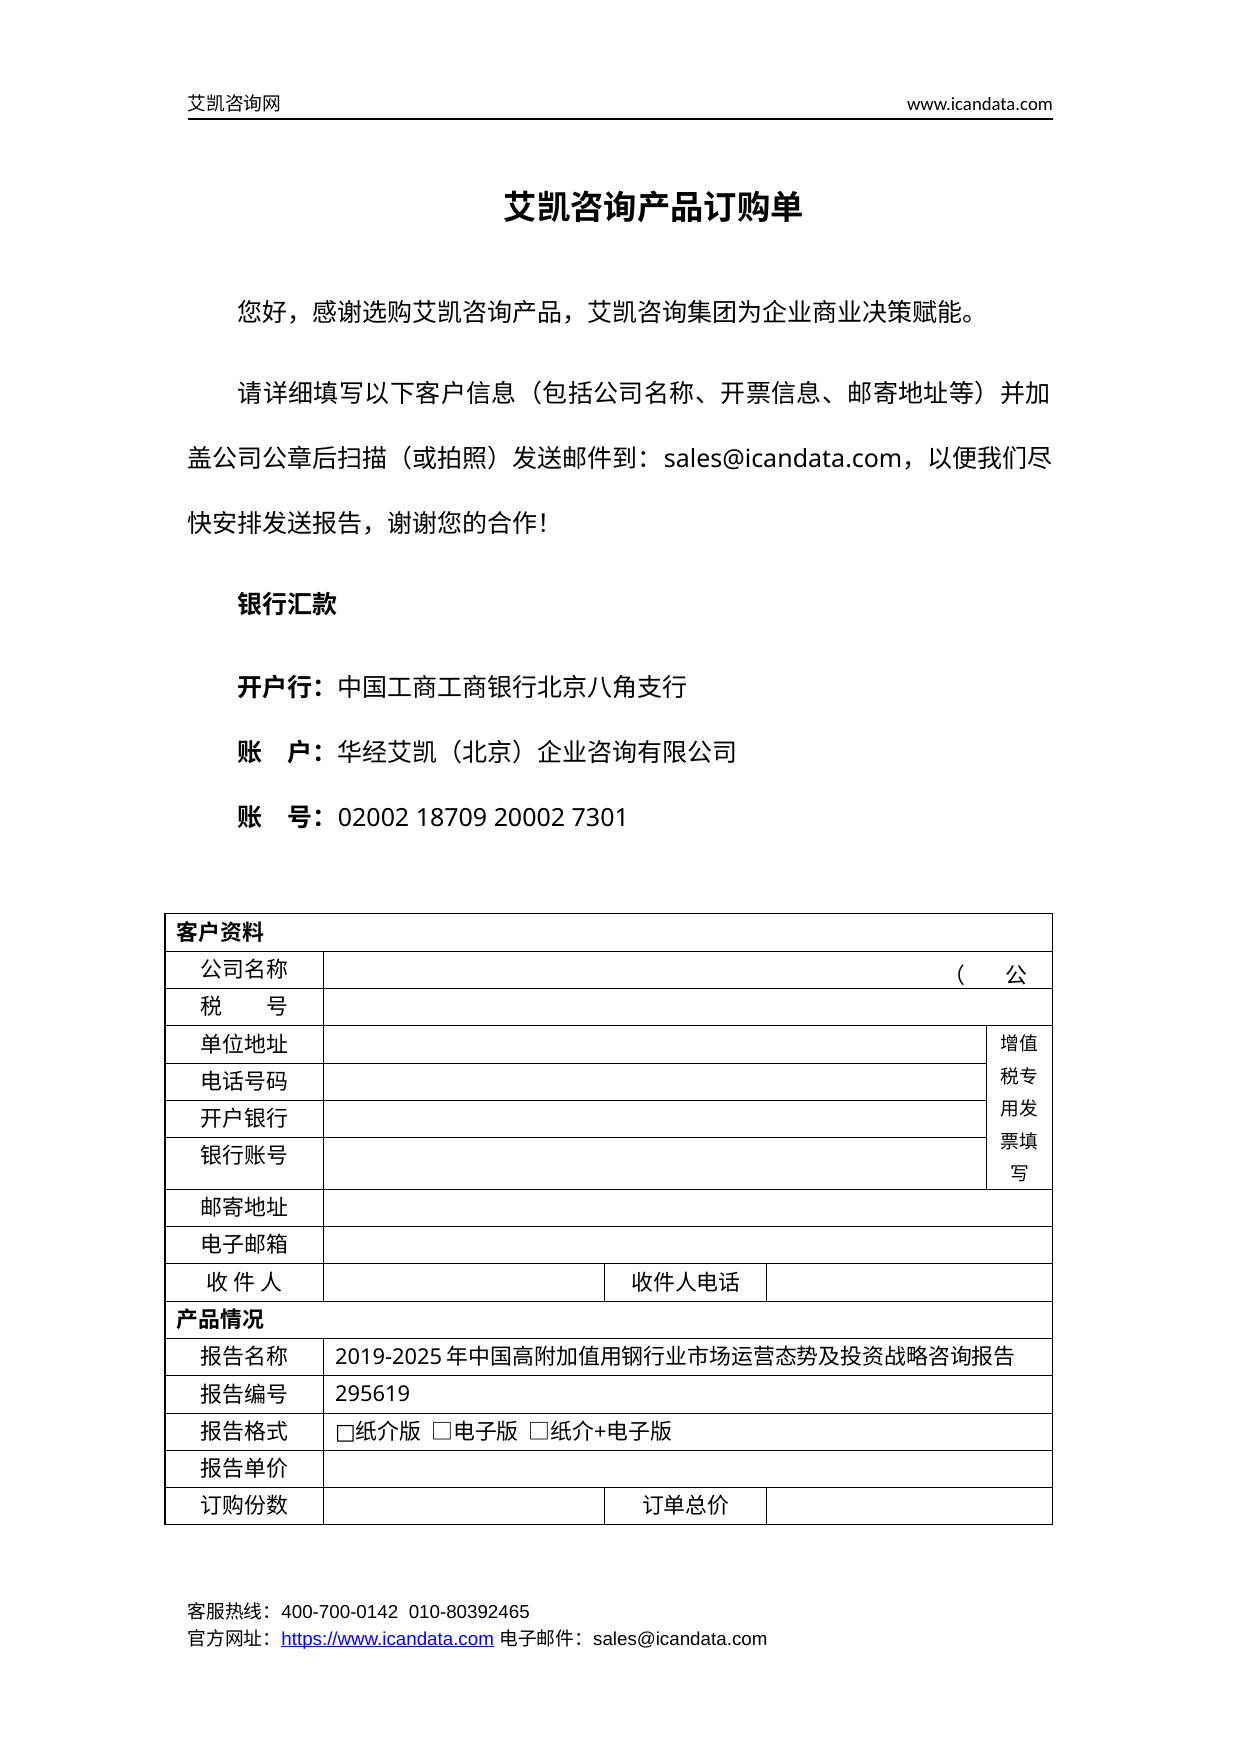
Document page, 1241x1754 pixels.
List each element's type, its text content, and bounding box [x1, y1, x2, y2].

text 开户行：中国工商工商银行北京八角支行 [187, 653, 1053, 718]
table_cell 报告单价 [166, 1451, 323, 1487]
table_cell [324, 1264, 604, 1301]
table_cell 电话号码 [166, 1064, 323, 1100]
table_cell [324, 1190, 1052, 1226]
table_cell 邮寄地址 [166, 1190, 323, 1226]
table_cell 增值税专用发票填写 [987, 1026, 1052, 1189]
table_cell [324, 1488, 604, 1524]
text 艾凯咨询产品订购单 [187, 172, 1053, 237]
table_cell 报告编号 [166, 1376, 323, 1412]
table_cell [324, 1451, 1052, 1487]
table_cell [324, 1227, 1052, 1263]
table_cell [767, 1488, 1052, 1524]
table_cell 收 件 人 [166, 1264, 323, 1301]
table_cell 开户银行 [166, 1101, 323, 1137]
text 请详细填写以下客户信息（包括公司名称、开票信息、邮寄地址等）并加盖公司公章后扫描（或拍照）发送邮件到：sales@icandata.com，以便我们尽快安排发送报告，谢谢您的合作！ [187, 359, 1053, 554]
table_cell 报告格式 [166, 1414, 323, 1450]
table_cell [767, 1264, 1052, 1301]
table_cell □纸介版 □电子版 □纸介+电子版 [324, 1414, 1052, 1450]
table_cell [324, 952, 1052, 988]
table_cell [324, 1064, 986, 1100]
table_cell 订单总价 [605, 1488, 766, 1524]
table_cell 电子邮箱 [166, 1227, 323, 1263]
table_cell 银行账号 [166, 1138, 323, 1189]
table_cell [324, 989, 1052, 1025]
table_cell 公司名称 [166, 952, 323, 988]
text 账 户：华经艾凯（北京）企业咨询有限公司 [187, 718, 1053, 783]
table_cell 订购份数 [166, 1488, 323, 1524]
table_cell 收件人电话 [605, 1264, 766, 1301]
table_cell 单位地址 [166, 1026, 323, 1062]
table_cell [324, 1138, 986, 1189]
text 您好，感谢选购艾凯咨询产品，艾凯咨询集团为企业商业决策赋能。 [187, 278, 1053, 343]
table_cell 产品情况 [166, 1302, 1052, 1338]
table_cell [324, 1101, 986, 1137]
table_cell 税 号 [166, 989, 323, 1025]
table_cell 295619 [324, 1376, 1052, 1412]
table_cell [324, 1026, 986, 1062]
table_cell 2019-2025年中国高附加值用钢行业市场运营态势及投资战略咨询报告 [324, 1339, 1052, 1375]
text 账 号：02002 18709 20002 7301 [187, 783, 1053, 848]
table_header 客户资料 [166, 914, 1052, 951]
table_cell 报告名称 [166, 1339, 323, 1375]
text 银行汇款 [187, 570, 1053, 635]
